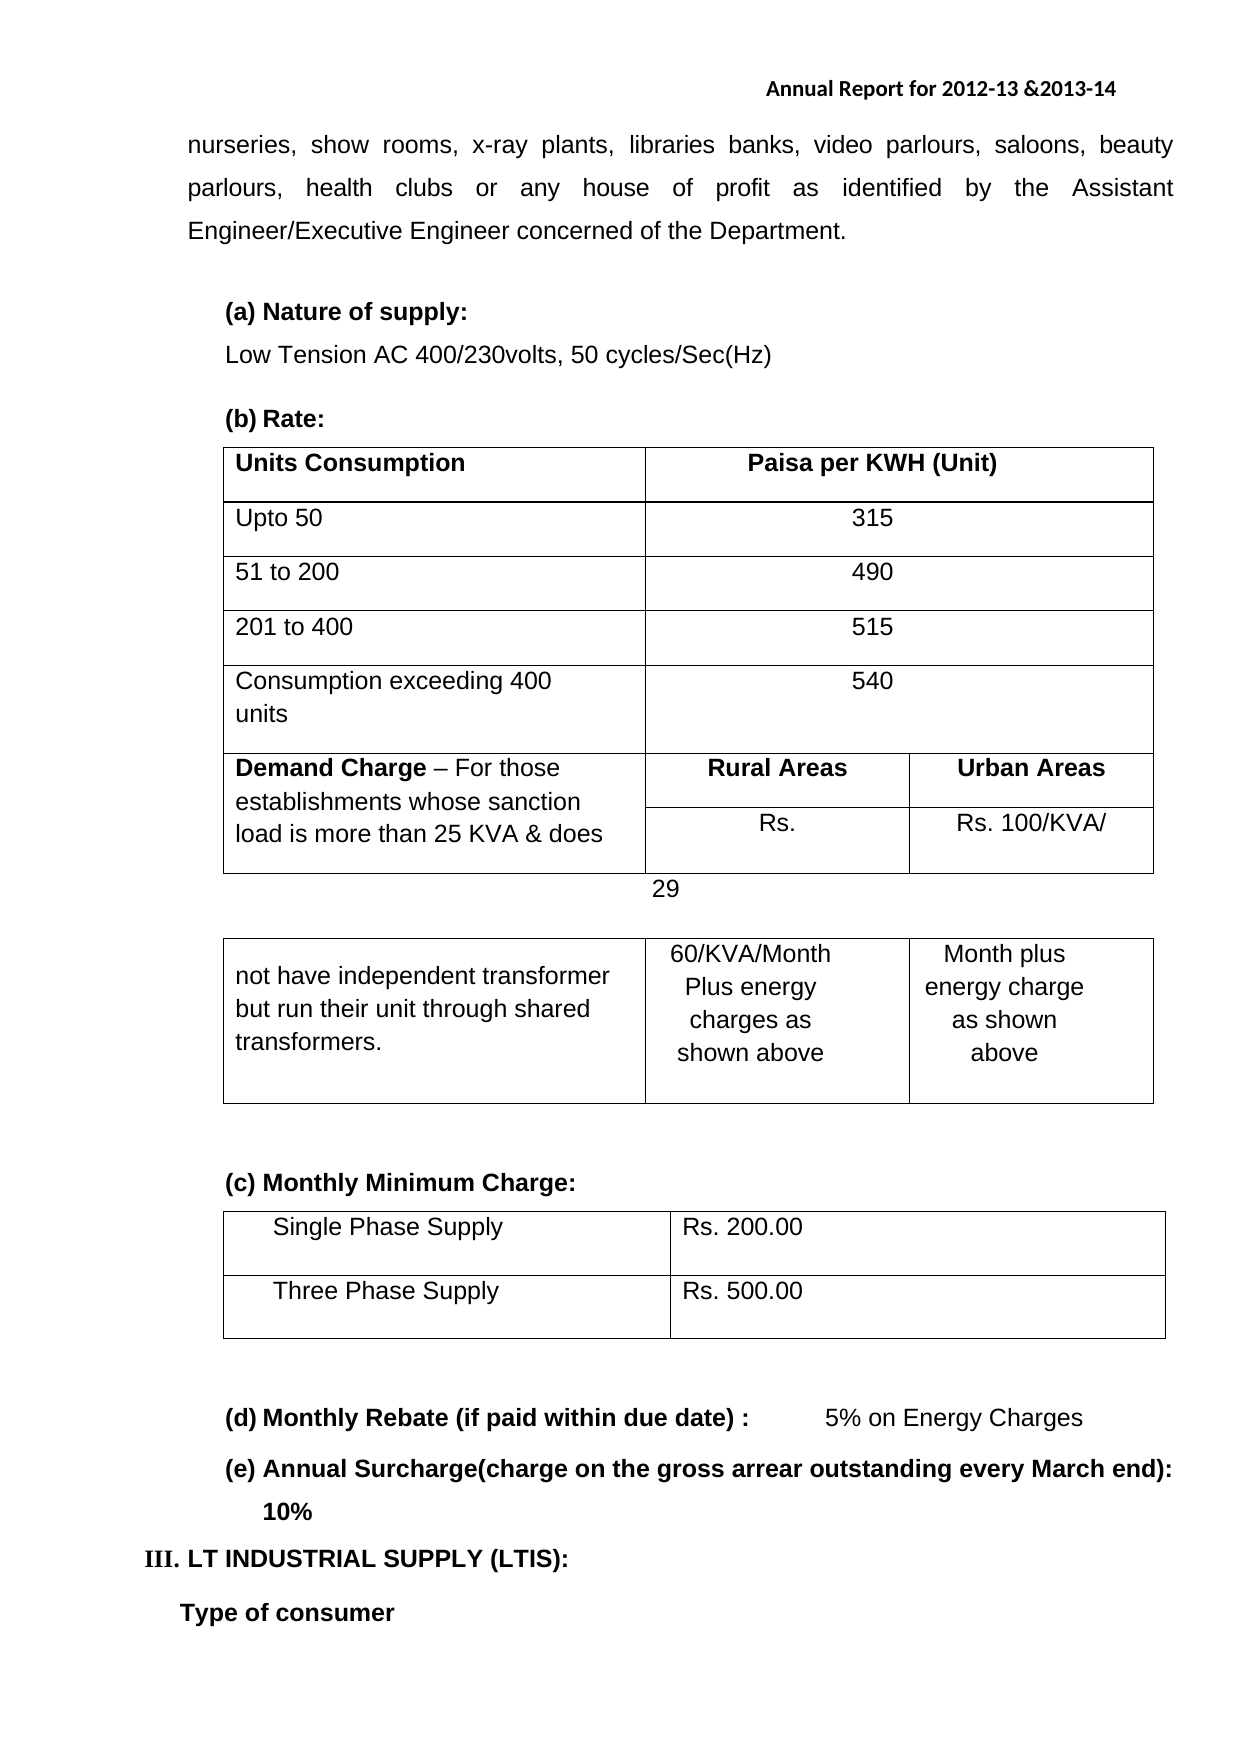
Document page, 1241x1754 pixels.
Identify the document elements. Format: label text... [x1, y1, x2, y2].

list Monthly Rebate (if paid within due date) : 5% on Energy Charges [225, 1403, 1181, 1432]
table_header Paisa per KWH (Unit) [646, 448, 1153, 501]
table_header Rs. 200.00 [671, 1212, 1165, 1274]
table_cell 51 to 200 [224, 557, 645, 610]
list Monthly Minimum Charge: [225, 1168, 1181, 1196]
table_cell 315 [646, 503, 1153, 556]
table_cell Urban Areas [910, 754, 1153, 807]
table_header Single Phase Supply [224, 1212, 670, 1274]
table_header 60/KVA/Month Plus energy charges as shown above [646, 939, 909, 1103]
table_cell Consumption exceeding 400 units [224, 666, 645, 752]
table_header Month plus energy charge as shown above [910, 939, 1153, 1103]
table_cell 515 [646, 611, 1153, 665]
text Type of consumer [157, 1598, 1181, 1627]
table_header Units Consumption [224, 448, 645, 501]
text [187, 130, 1174, 245]
list Annual Surcharge(charge on the gross arrear outstanding every March end): 10% [225, 1454, 1181, 1526]
table_cell Rs. [646, 808, 909, 873]
table_cell Three Phase Supply [224, 1276, 670, 1338]
table_cell 540 [646, 666, 1153, 752]
list Nature of supply: [225, 297, 1181, 326]
table_cell 201 to 400 [224, 611, 645, 665]
list LT INDUSTRIAL SUPPLY (LTIS): [179, 1544, 1181, 1573]
table_cell Rs. 500.00 [671, 1276, 1165, 1338]
table_cell Rs. 100/KVA/ [910, 808, 1153, 873]
table_header not have independent transformer but run their unit through shared transformers. [224, 939, 645, 1103]
table_cell 490 [646, 557, 1153, 610]
text Low Tension AC 400/230volts, 50 cycles/Sec(Hz) [180, 340, 1181, 369]
text 29 [150, 874, 1181, 903]
table_cell Upto 50 [224, 503, 645, 556]
table_cell Demand Charge – For those establishments whose sanction load is more than 25 KVA & does [224, 754, 645, 873]
table_cell Rural Areas [646, 754, 909, 807]
list Rate: [225, 404, 1181, 433]
